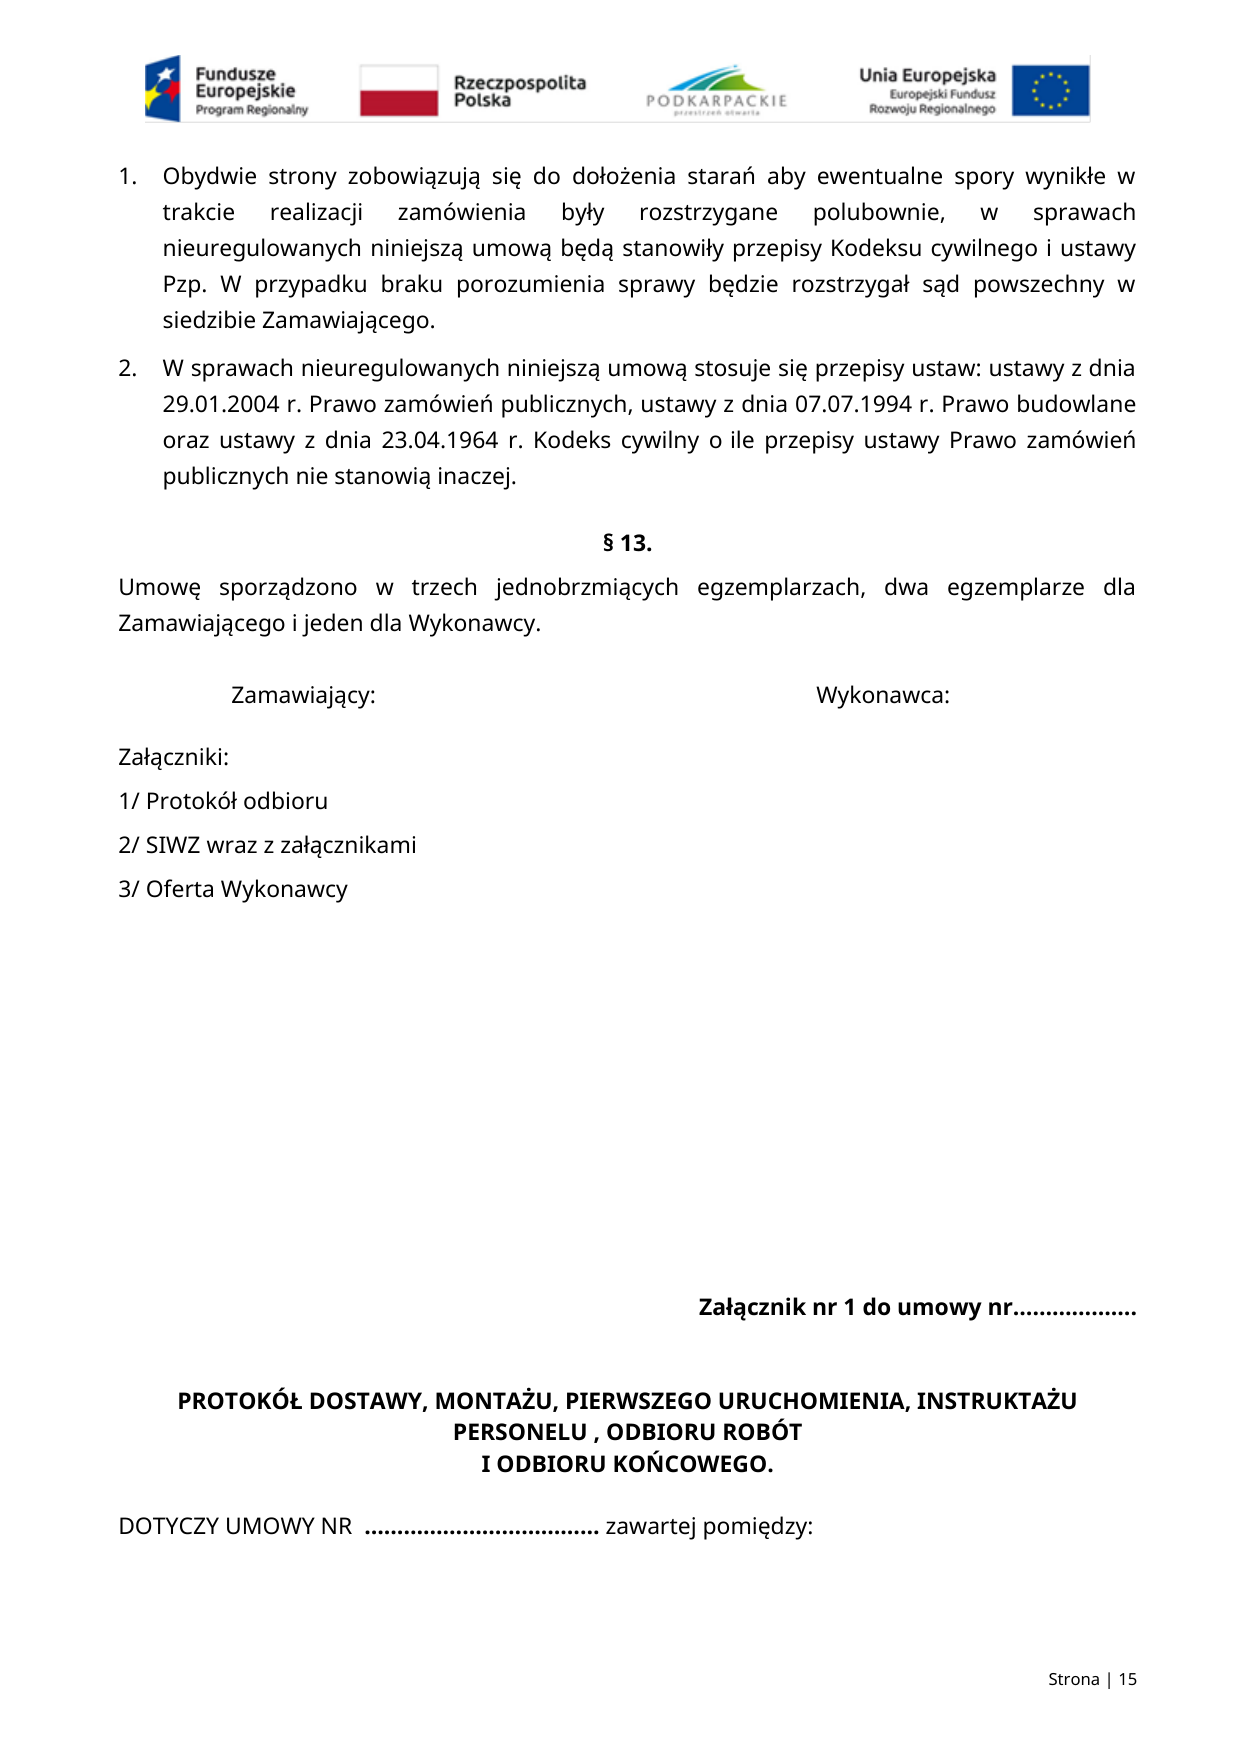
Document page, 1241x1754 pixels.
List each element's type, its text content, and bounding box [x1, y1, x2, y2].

text Załącznik nr 1 do umowy nr………………. [118, 1291, 1137, 1323]
text 3/ Oferta Wykonawcy [118, 873, 1137, 904]
text Zamawiający: Wykonawca: [118, 679, 1137, 710]
list Umowę sporządzono w trzech jednobrzmiących egzemplarzach, dwa egzemplarze dla Zamawiającego i jeden dla Wykonawcy. [118, 571, 1137, 638]
list § 13. [118, 527, 1137, 558]
text DOTYCZY UMOWY NR ……………………………… zawartej pomiędzy: [118, 1510, 1137, 1541]
list Obydwie strony zobowiązują się do dołożenia starań aby ewentualne spory wynikłe w trakcie realizacji zamówienia były rozstrzygane polubownie, w sprawach nieuregulowanych niniejszą umową będą stanowiły przepisy Kodeksu cywilnego i ustawy Pzp. W przypadku braku porozumienia sprawy będzie rozstrzygał sąd powszechny w siedzibie Zamawiającego. [118, 160, 1137, 335]
text I ODBIORU KOŃCOWEGO. [118, 1448, 1137, 1479]
text Załączniki: [118, 741, 1137, 773]
text 2/ SIWZ wraz z załącznikami [118, 829, 1137, 860]
picture [145, 55, 1092, 124]
text PROTOKÓŁ DOSTAWY, MONTAŻU, PIERWSZEGO URUCHOMIENIA, INSTRUKTAŻU PERSONELU , ODBIORU ROBÓT [118, 1385, 1137, 1448]
list W sprawach nieuregulowanych niniejszą umową stosuje się przepisy ustaw: ustawy z dnia 29.01.2004 r. Prawo zamówień publicznych, ustawy z dnia 07.07.1994 r. Prawo budowlane oraz ustawy z dnia 23.04.1964 r. Kodeks cywilny o ile przepisy ustawy Prawo zamówień publicznych nie stanowią inaczej. [118, 352, 1137, 491]
text 1/ Protokół odbioru [118, 785, 1137, 816]
